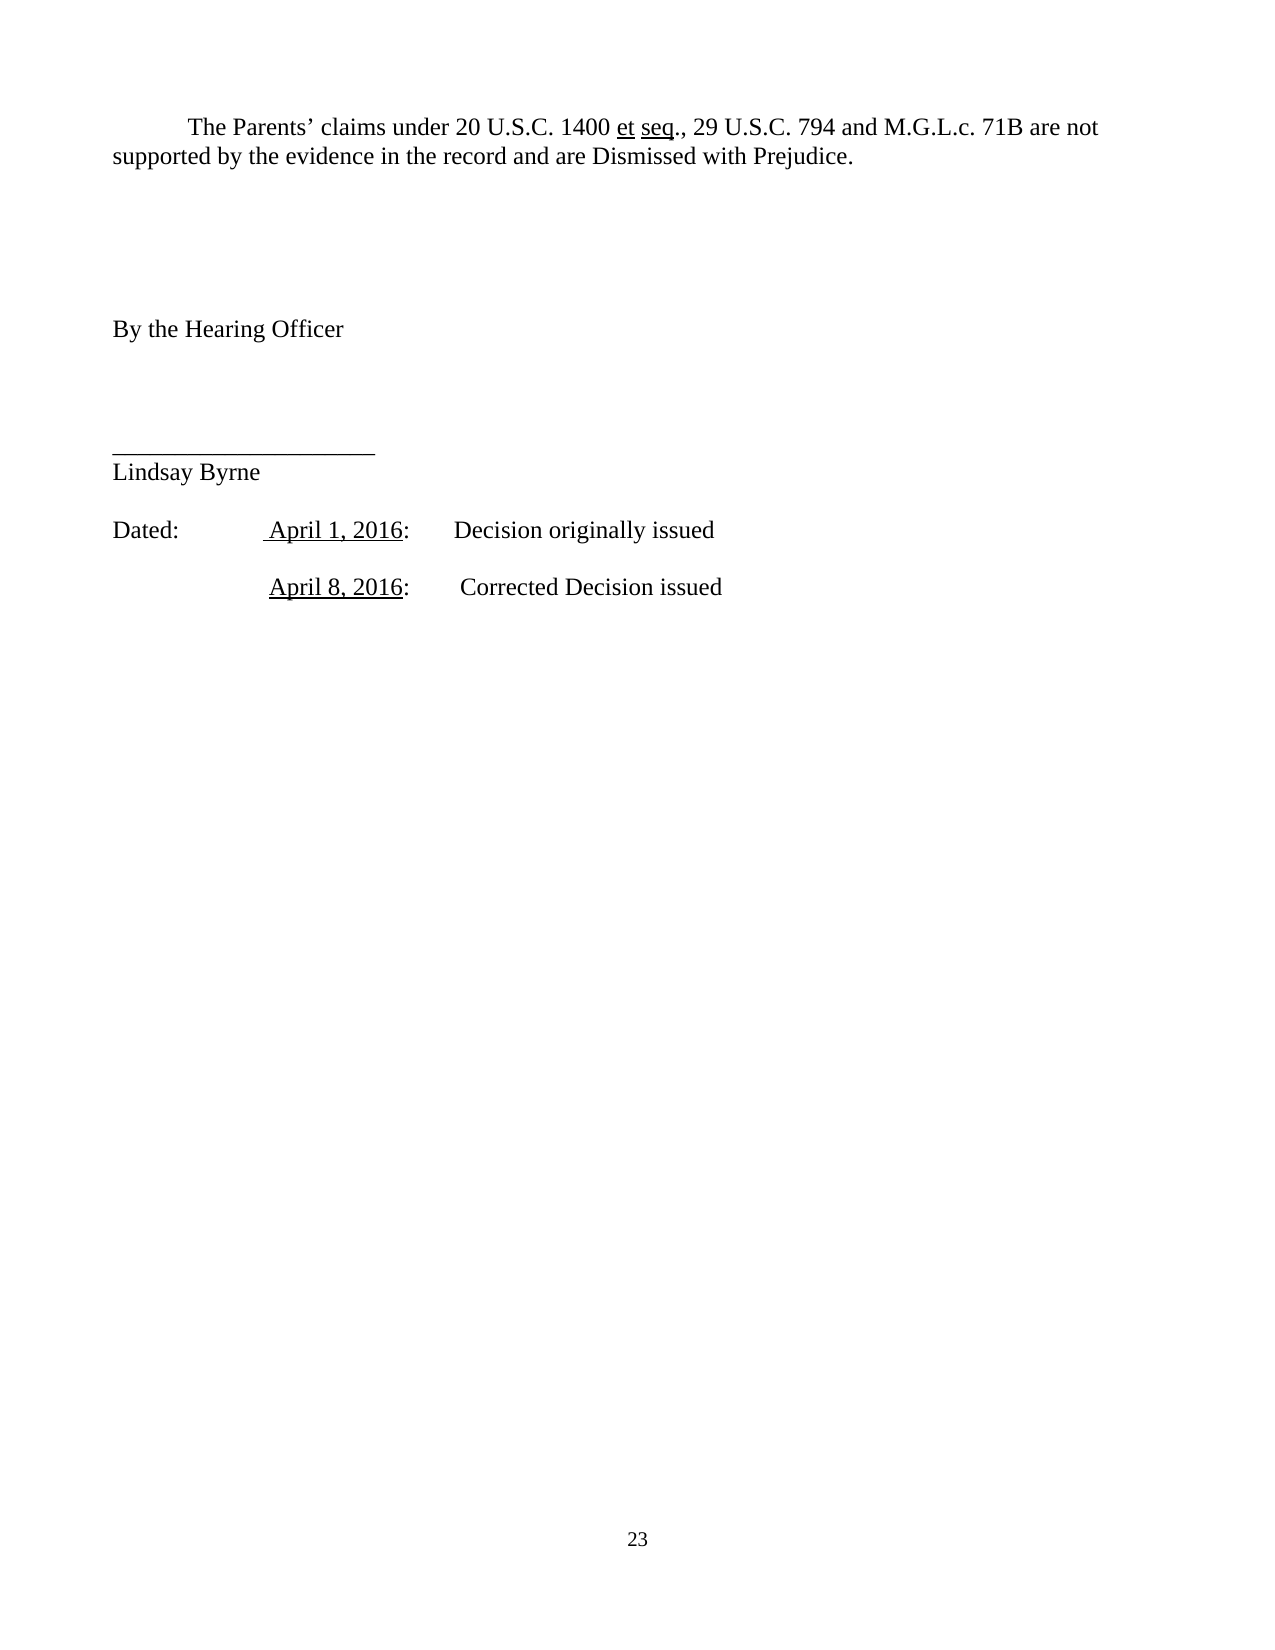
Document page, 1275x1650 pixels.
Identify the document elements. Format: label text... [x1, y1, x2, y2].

text Lindsay Byrne [112, 457, 1162, 486]
text Dated: April 1, 2016: Decision originally issued [112, 515, 1162, 544]
text The Parents’ claims under 20 U.S.C. 1400 et seq., 29 U.S.C. 794 and M.G.L.c. 71B are not supported by the evidence in the record and are Dismissed with Prejudice. [112, 112, 1162, 170]
text April 8, 2016: Corrected Decision issued [187, 572, 1162, 601]
text _____________________ [112, 429, 1162, 457]
text By the Hearing Officer [112, 314, 1162, 342]
